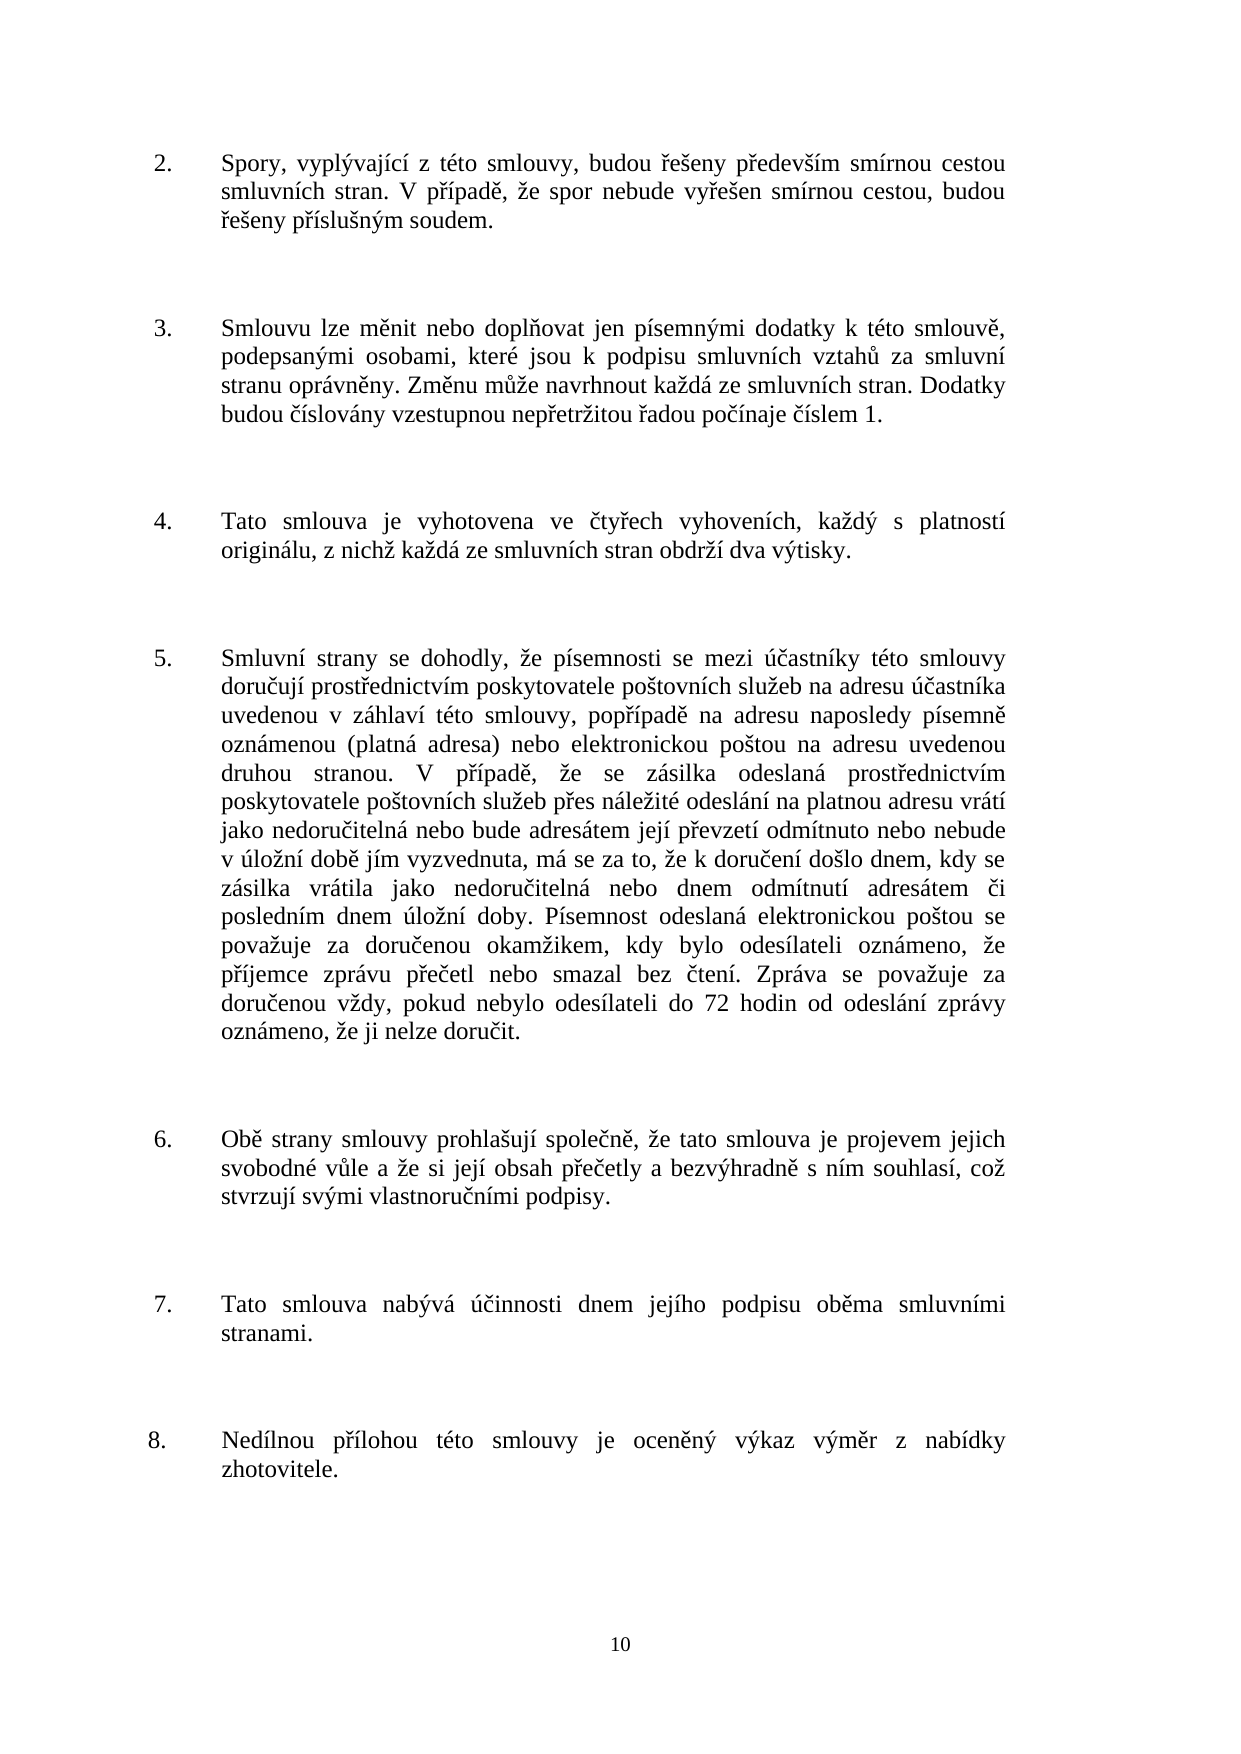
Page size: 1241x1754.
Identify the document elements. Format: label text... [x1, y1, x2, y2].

text 7. Tato smlouva nabývá účinnosti dnem jejího podpisu oběma smluvními stranami. [153, 1289, 1006, 1346]
text 8. Nedílnou přílohou této smlouvy je oceněný výkaz výměr z nabídky zhotovitele. [148, 1425, 1006, 1483]
text 4. Tato smlouva je vyhotovena ve čtyřech vyhoveních, každý s platností originálu, z nichž každá ze smluvních stran obdrží dva výtisky. [153, 506, 1006, 564]
text 6. Obě strany smlouvy prohlašují společně, že tato smlouva je projevem jejich svobodné vůle a že si její obsah přečetly a bezvýhradně s ním souhlasí, což stvrzují svými vlastnoručními podpisy. [153, 1124, 1006, 1210]
text 2. Spory, vyplývající z této smlouvy, budou řešeny především smírnou cestou smluvních stran. V případě, že spor nebude vyřešen smírnou cestou, budou řešeny příslušným soudem. [153, 148, 1006, 234]
text 3. Smlouvu lze měnit nebo doplňovat jen písemnými dodatky k této smlouvě, podepsanými osobami, které jsou k podpisu smluvních vztahů za smluvní stranu oprávněny. Změnu může navrhnout každá ze smluvních stran. Dodatky budou číslovány vzestupnou nepřetržitou řadou počínaje číslem 1. [153, 313, 1006, 428]
text 5. Smluvní strany se dohodly, že písemnosti se mezi účastníky této smlouvy doručují prostřednictvím poskytovatele poštovních služeb na adresu účastníka uvedenou v záhlaví této smlouvy, popřípadě na adresu naposledy písemně oznámenou (platná adresa) nebo elektronickou poštou na adresu uvedenou druhou stranou. V případě, že se zásilka odeslaná prostřednictvím poskytovatele poštovních služeb přes náležité odeslání na platnou adresu vrátí jako nedoručitelná nebo bude adresátem její převzetí odmítnuto nebo nebude v úložní době jím vyzvednuta, má se za to, že k doručení došlo dnem, kdy se zásilka vrátila jako nedoručitelná nebo dnem odmítnutí adresátem či posledním dnem úložní doby. Písemnost odeslaná elektronickou poštou se považuje za doručenou okamžikem, kdy bylo odesílateli oznámeno, že příjemce zprávu přečetl nebo smazal bez čtení. Zpráva se považuje za doručenou vždy, pokud nebylo odesílateli do 72 hodin od odeslání zprávy oznámeno, že ji nelze doručit. [153, 643, 1006, 1045]
